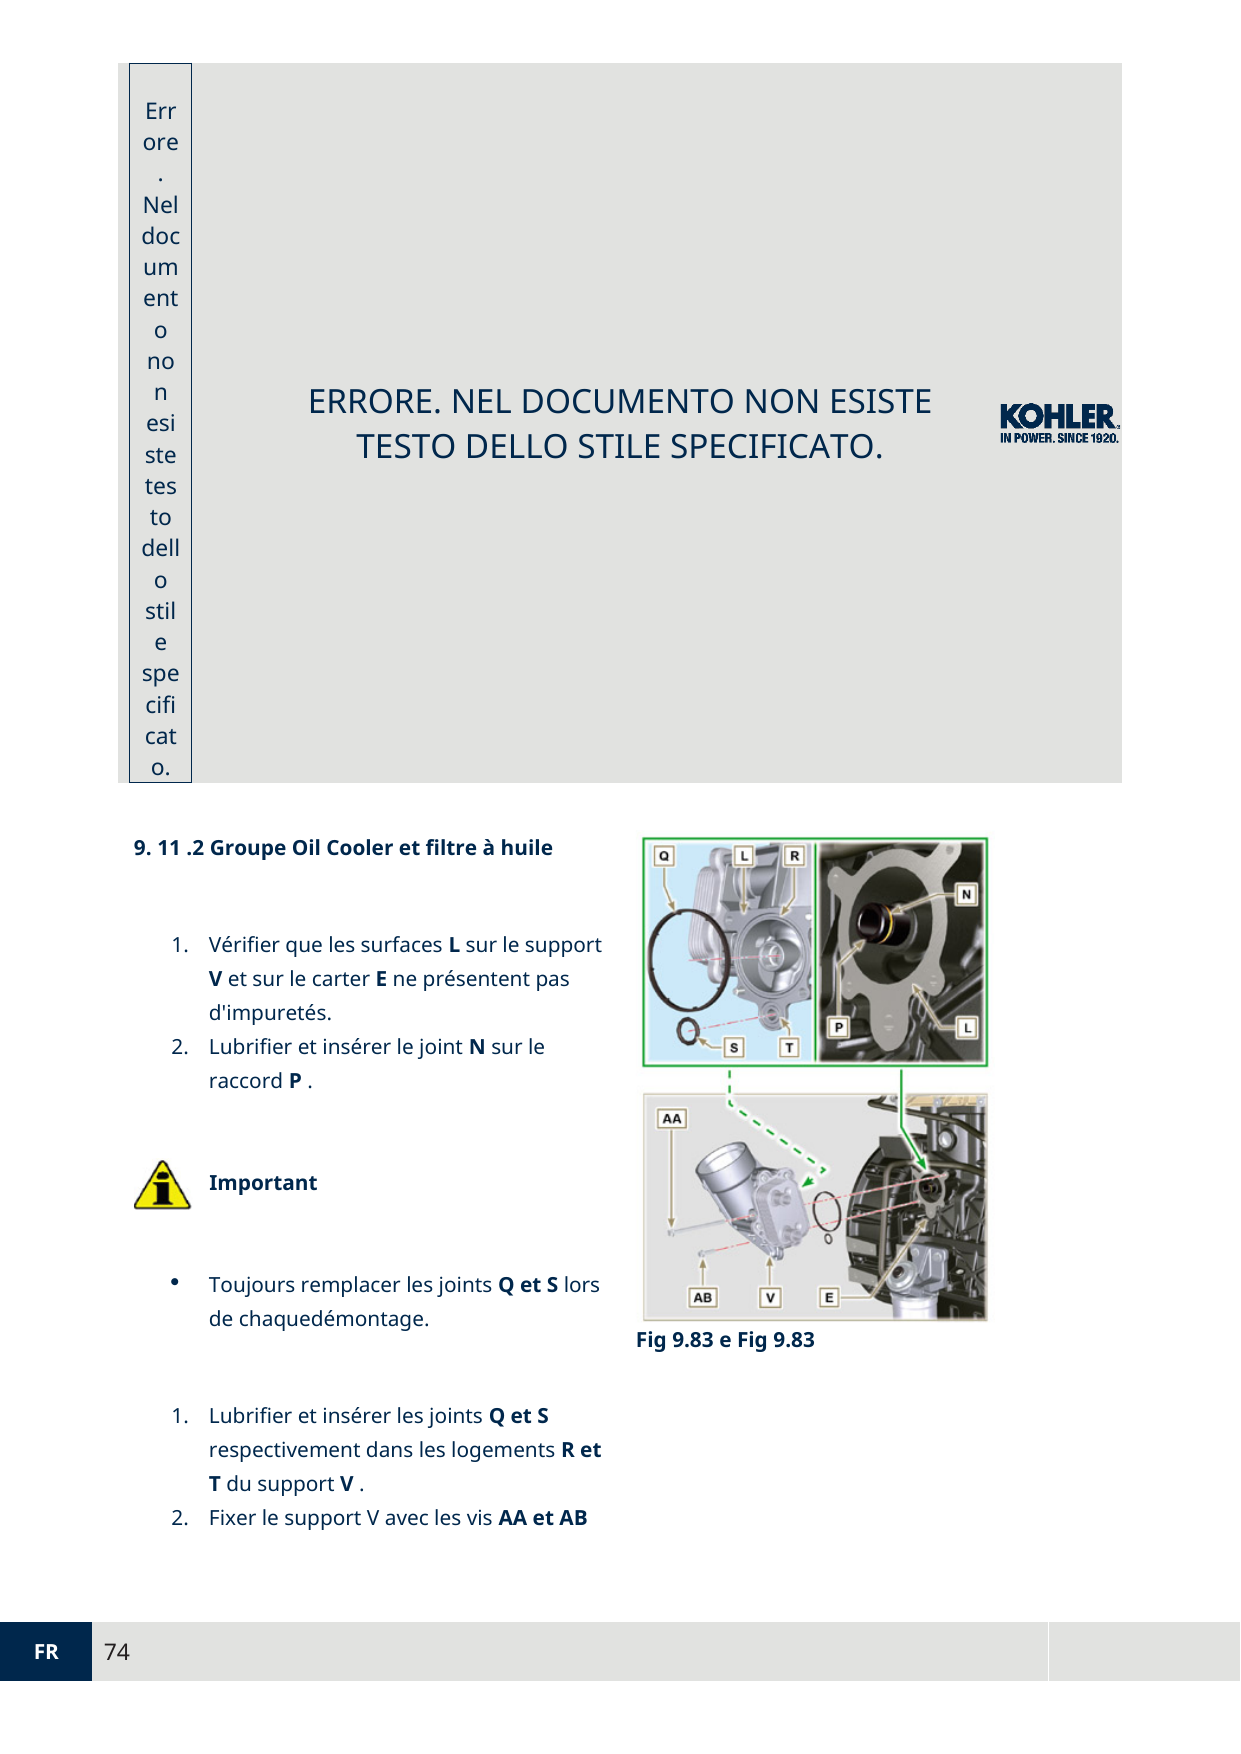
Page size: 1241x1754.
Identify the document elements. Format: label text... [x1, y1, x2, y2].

table_cell 9. 11 .2 Groupe Oil Cooler et filtre à huile Vérifier que les surfaces L sur le support V et sur le carter E ne présentent pas d'impuretés. Lubrifier et insérer le joint N sur le raccord P . Important Toujours remplacer les joints Q et S lors de chaquedémontage. Lubrifier et insérer les joints Q et S respectivement dans les logements R et T du support V . Fixer le support V avec les vis AA et AB (couple de serrage 10 Nm ). Important En cas de montage du raccord P sur le demi-carter E (couple de serrage 15 Nm avec du Loctite 2701 sur le filet). [118, 815, 620, 1547]
table_cell Fig 9.83 e Fig 9.83 [620, 815, 1122, 1547]
picture [1000, 403, 1121, 443]
picture [133, 1158, 193, 1210]
picture [635, 830, 1002, 1326]
